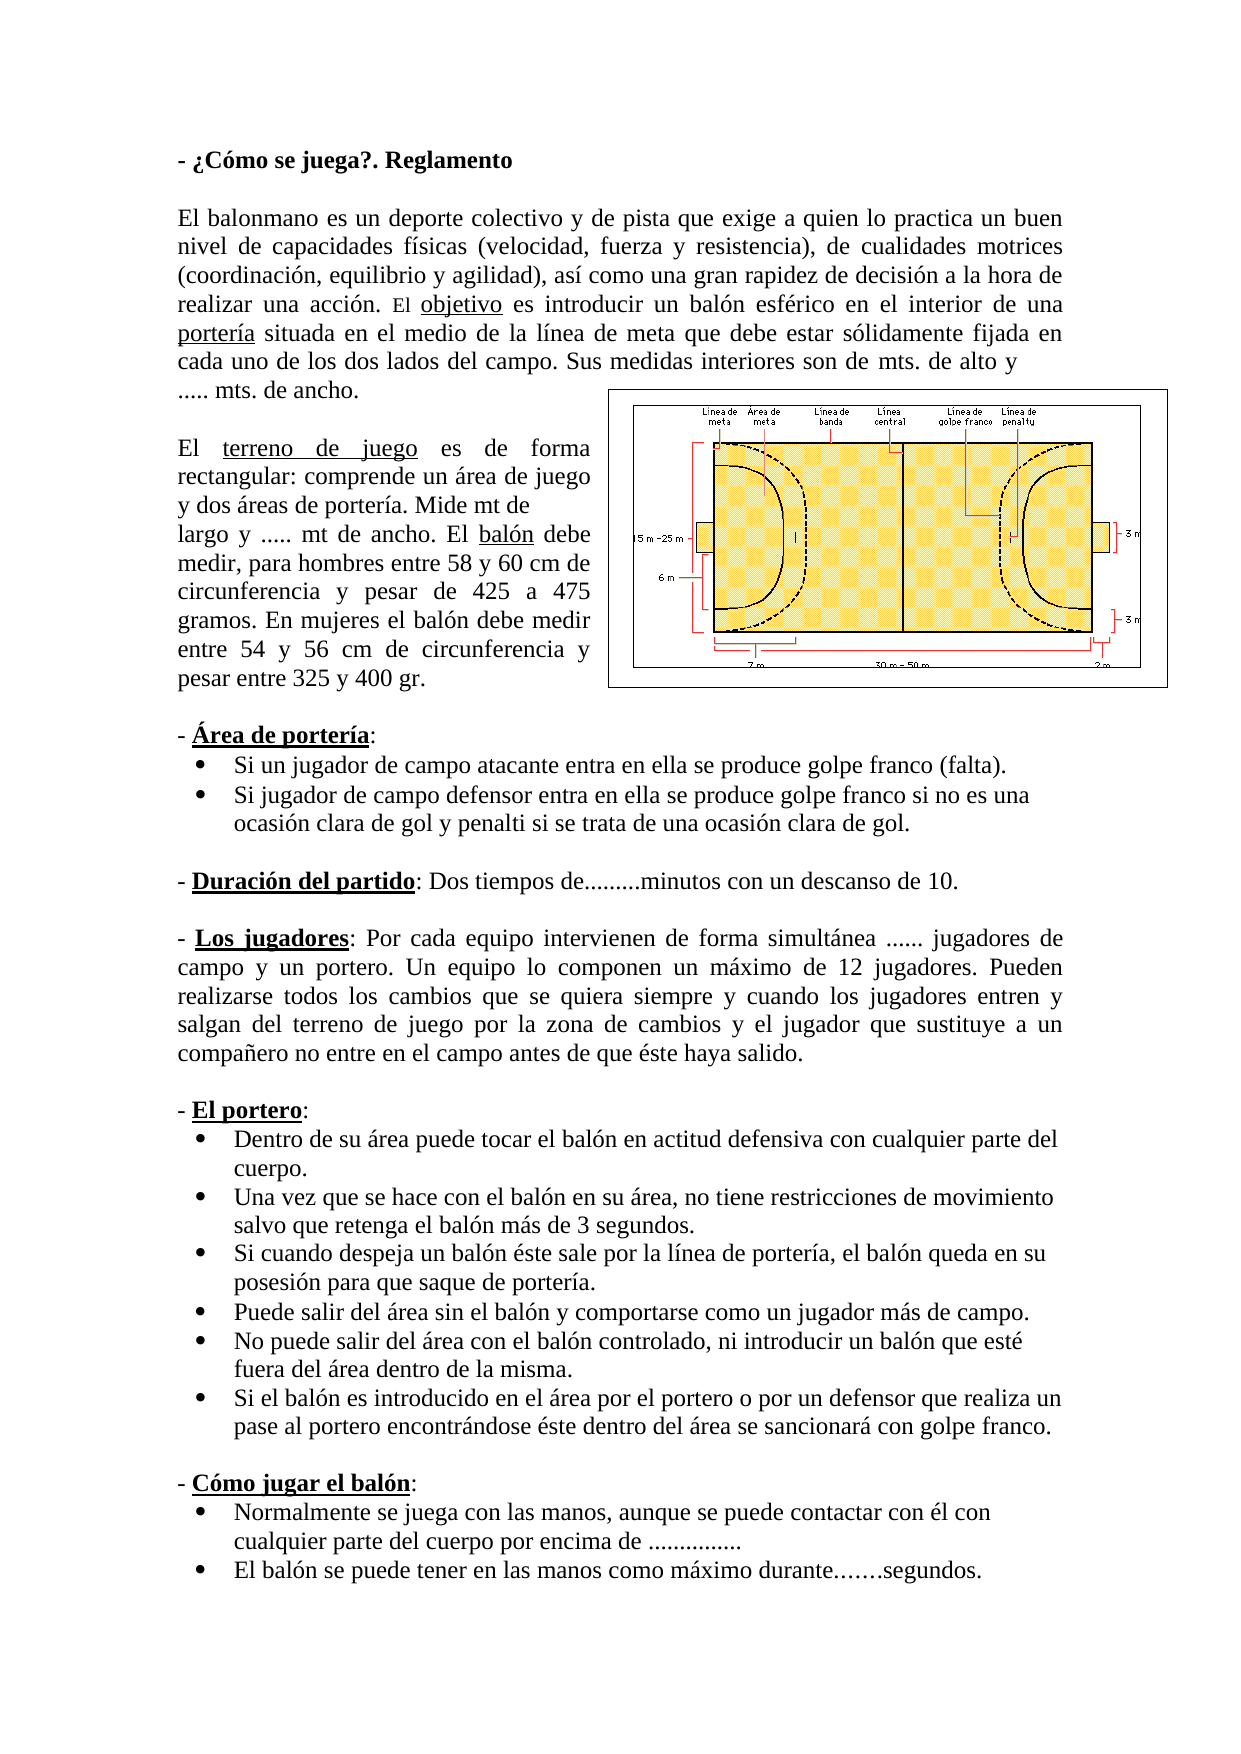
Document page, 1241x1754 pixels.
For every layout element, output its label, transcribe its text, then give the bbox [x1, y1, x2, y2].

list Si un jugador de campo atacante entra en ella se produce golpe franco (falta). [196, 749, 1157, 780]
list Si jugador de campo defensor entra en ella se produce golpe franco si no es una ocasión clara de gol y penalti si se trata de una ocasión clara de gol. [196, 780, 1064, 837]
text El terreno de juego es de forma rectangular: comprende un área de juego y dos áreas de portería. Mide mt de [177, 433, 591, 519]
subtitle - ¿Cómo se juega?. Reglamento [177, 146, 1157, 174]
list Dentro de su área puede tocar el balón en actitud defensiva con cualquier parte del cuerpo. [196, 1124, 1064, 1182]
list No puede salir del área con el balón controlado, ni introducir un balón que esté fuera del área dentro de la misma. [196, 1327, 1064, 1383]
list Normalmente se juega con las manos, aunque se puede contactar con él con cualquier parte del cuerpo por encima de ............... [196, 1497, 1064, 1555]
subtitle Cómo jugar el balón: [177, 1468, 1157, 1497]
list Una vez que se hace con el balón en su área, no tiene restricciones de movimiento salvo que retenga el balón más de 3 segundos. [196, 1182, 1064, 1239]
picture [634, 406, 1140, 667]
list Si cuando despeja un balón éste sale por la línea de portería, el balón queda en su posesión para que saque de portería. [196, 1239, 1064, 1296]
list El balón se puede tener en las manos como máximo durante segundos. [196, 1555, 1157, 1584]
text largo y ..... mt de ancho. El balón debe medir, para hombres entre 58 y 60 cm de circunferencia y pesar de 425 a 475 gramos. En mujeres el balón debe medir entre 54 y 56 cm de circunferencia y pesar entre 325 y 400 gr. [177, 519, 591, 691]
subtitle Área de portería: [177, 720, 1157, 749]
list Puede salir del área sin el balón y comportarse como un jugador más de campo. [196, 1296, 1157, 1326]
list Duración del partido: Dos tiempos de minutos con un descanso de 10. [177, 866, 1157, 894]
list Los jugadores: Por cada equipo intervienen de forma simultánea ...... jugadores de campo y un portero. Un equipo lo componen un máximo de 12 jugadores. Pueden realizarse todos los cambios que se quiera siempre y cuando los jugadores entren y salgan del terreno de juego por la zona de cambios y el jugador que sustituye a un compañero no entre en el campo antes de que éste haya salido. [177, 923, 1064, 1067]
text El balonmano es un deporte colectivo y de pista que exige a quien lo practica un buen nivel de capacidades físicas (velocidad, fuerza y resistencia), de cualidades motrices (coordinación, equilibrio y agilidad), así como una gran rapidez de decisión a la hora de realizar una acción. El objetivo es introducir un balón esférico en el interior de una portería situada en el medio de la línea de meta que debe estar sólidamente fijada en cada uno de los dos lados del campo. Sus medidas interiores son de mts. de alto y [177, 203, 1064, 375]
list Si el balón es introducido en el área por el portero o por un defensor que realiza un pase al portero encontrándose éste dentro del área se sancionará con golpe franco. [196, 1383, 1064, 1440]
text ..... mts. de ancho. [177, 375, 1157, 404]
subtitle El portero: [177, 1096, 1157, 1124]
